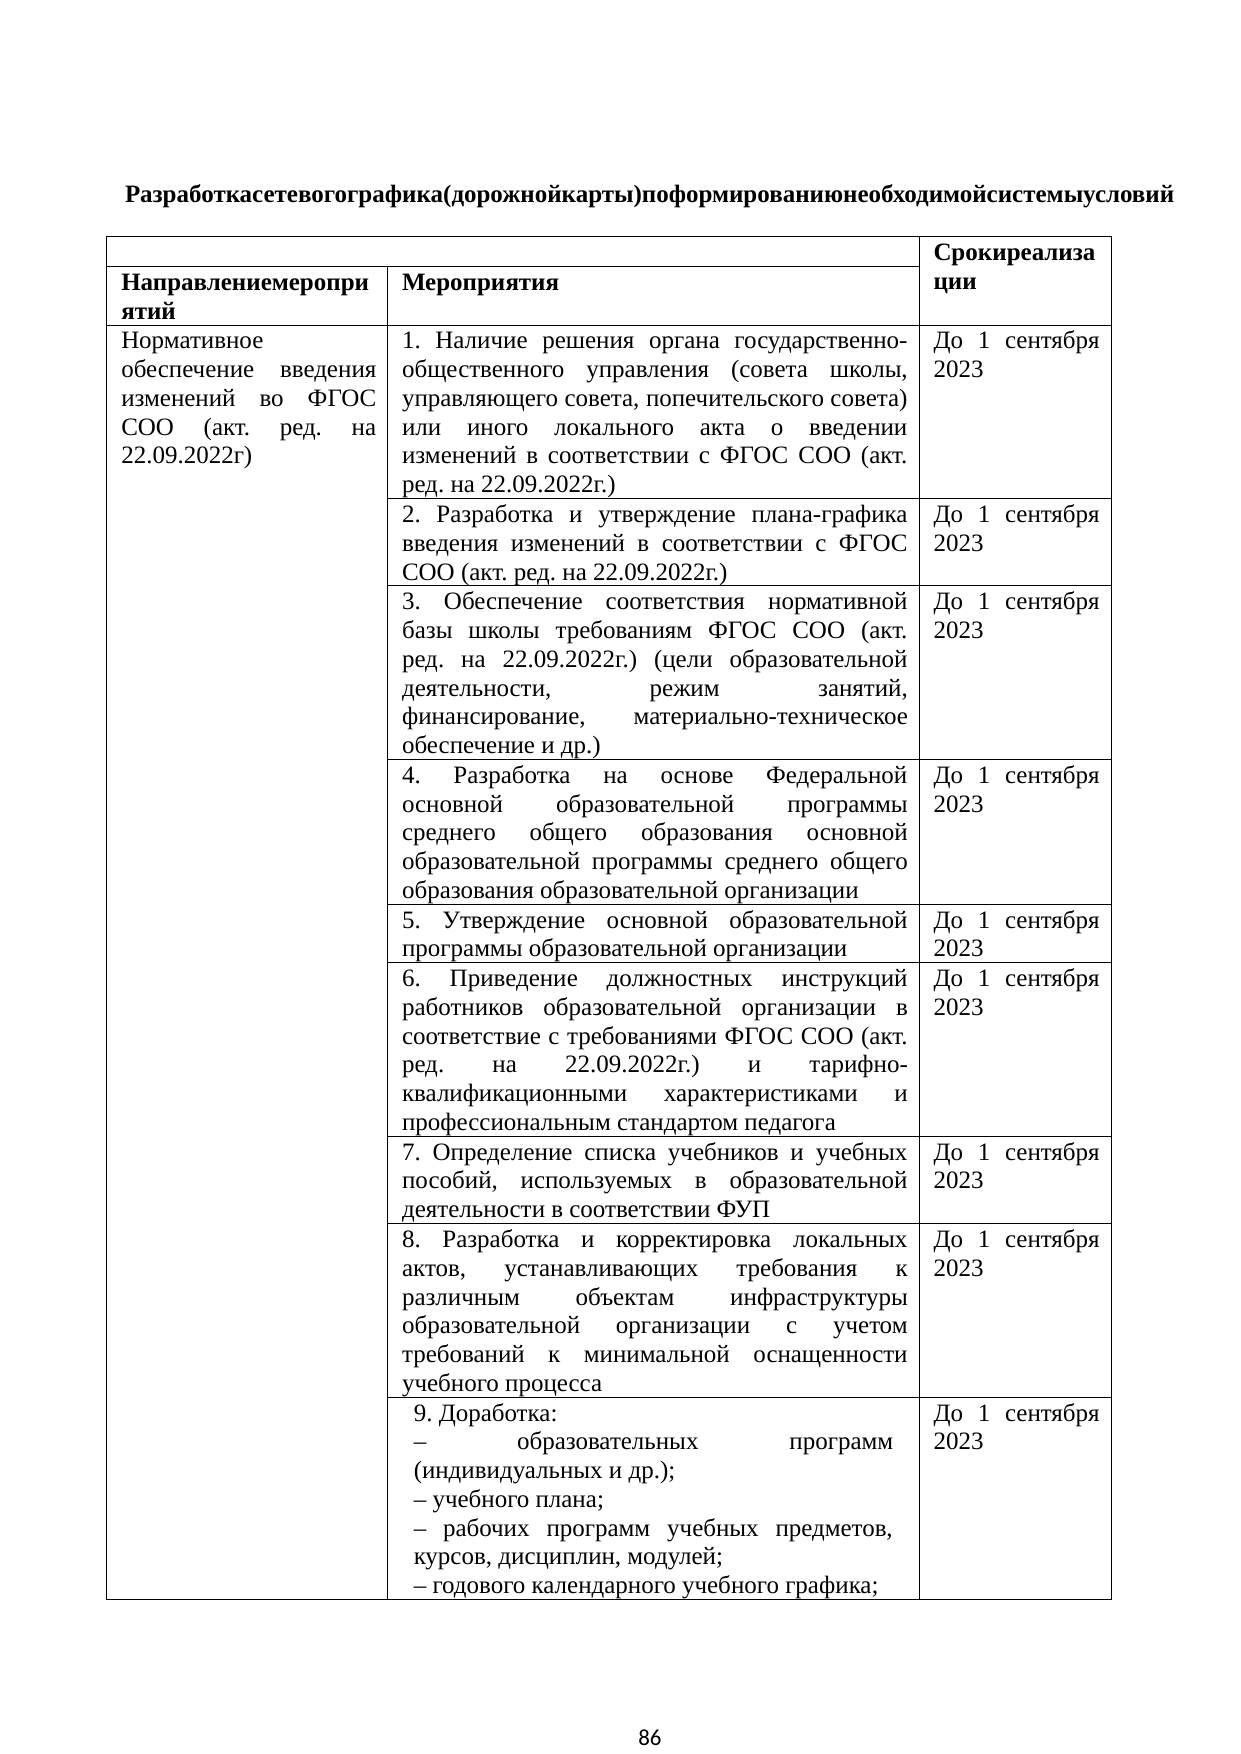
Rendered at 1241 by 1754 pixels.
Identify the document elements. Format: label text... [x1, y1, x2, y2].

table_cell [388, 1398, 919, 1599]
table_cell До 1 сентября 2023 [920, 1137, 1111, 1223]
table_cell 3. Обеспечение соответствия нормативной базы школы требованиям ФГОС СОО (акт. ред. на 22.09.2022г.) (цели образовательной деятельности, режим занятий, финансирование, материально-техническое обеспечение и др.) [388, 586, 919, 759]
text Разработкасетевогографика(дорожнойкарты)поформированиюнеобходимойсистемыусловий [118, 179, 1181, 207]
table_cell Мероприятия [388, 267, 919, 324]
table_cell До 1 сентября 2023 [920, 586, 1111, 759]
table_cell 6. Приведение должностных инструкций работников образовательной организации в соответствие с требованиями ФГОС СОО (акт. ред. на 22.09.2022г.) и тарифно-квалификационными характеристиками и профессиональным стандартом педагога [388, 963, 919, 1136]
table_cell До 1 сентября 2023 [920, 963, 1111, 1136]
table_cell До 1 сентября 2023 [920, 760, 1111, 904]
table_header [107, 237, 919, 266]
table_cell 4. Разработка на основе Федеральной основной образовательной программы среднего общего образования основной образовательной программы среднего общего образования образовательной организации [388, 760, 919, 904]
table_cell 2. Разработка и утверждение плана-графика введения изменений в соответствии с ФГОС СОО (акт. ред. на 22.09.2022г.) [388, 499, 919, 585]
table_cell 8. Разработка и корректировка локальных актов, устанавливающих требования к различным объектам инфраструктуры образовательной организации с учетом требований к минимальной оснащенности учебного процесса [388, 1224, 919, 1397]
table_cell 5. Утверждение основной образовательной программы образовательной организации [388, 905, 919, 962]
table_cell До 1 сентября 2023 [920, 326, 1111, 498]
table_header Срокиреализации [920, 237, 1111, 324]
table_cell До 1 сентября 2023 [920, 499, 1111, 585]
table_cell До 1 сентября 2023 [920, 1398, 1111, 1599]
table_cell До 1 сентября 2023 [920, 1224, 1111, 1397]
table_cell 1. Наличие решения органа государственно-общественного управления (совета школы, управляющего совета, попечительского совета) или иного локального акта о введении изменений в соответствии с ФГОС СОО (акт. ред. на 22.09.2022г.) [388, 326, 919, 498]
table_cell 7. Определение списка учебников и учебных пособий, используемых в образовательной деятельности в соответствии ФУП [388, 1137, 919, 1223]
table_cell Направлениемероприятий [107, 267, 387, 324]
table_cell До 1 сентября 2023 [920, 905, 1111, 962]
table_cell Нормативное обеспечение введения изменений во ФГОС СОО (акт. ред. на 22.09.2022г) [107, 326, 387, 1599]
